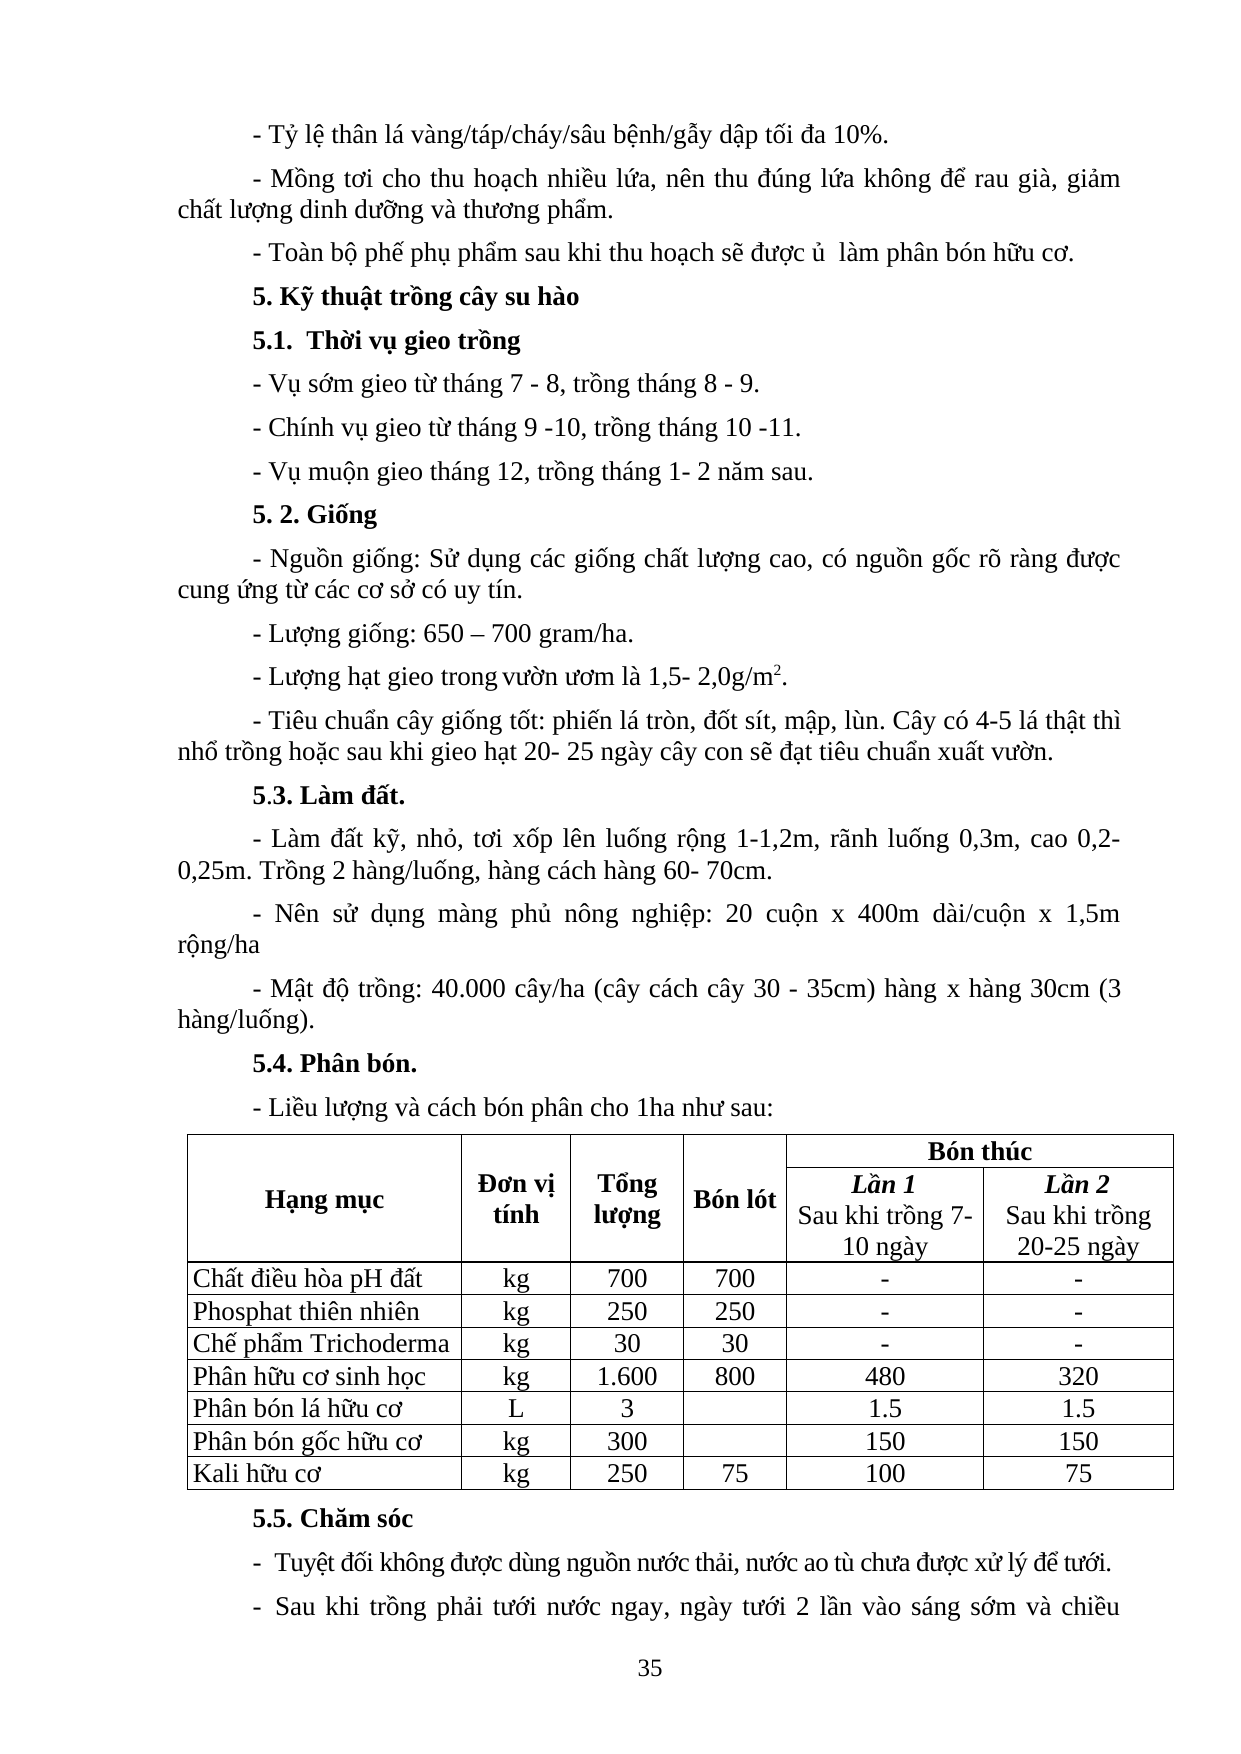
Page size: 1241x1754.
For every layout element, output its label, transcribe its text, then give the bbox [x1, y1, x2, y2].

table_header Đơn vị tính [462, 1135, 570, 1261]
table_cell Lần 2 Sau khi trồng 20-25 ngày [984, 1168, 1173, 1261]
text - Lượng hạt gieo trong vườn ươm là 1,5- 2,0g/m2. [177, 661, 1122, 692]
table_cell kg [462, 1457, 570, 1489]
table_cell L [462, 1392, 570, 1423]
table_cell 30 [571, 1328, 683, 1359]
table_cell Phosphat thiên nhiên [188, 1295, 461, 1327]
table_cell - [984, 1263, 1173, 1294]
table_cell Phân bón gốc hữu cơ [188, 1425, 461, 1456]
text - Tỷ lệ thân lá vàng/táp/cháy/sâu bệnh/gẫy dập tối đa 10%. [177, 118, 1122, 149]
table_cell kg [462, 1328, 570, 1359]
text 5.3. Làm đất. [177, 779, 1122, 810]
text 5.5. Chăm sóc [177, 1502, 1122, 1533]
table_cell 100 [787, 1457, 983, 1489]
table_cell 700 [684, 1263, 786, 1294]
text 5.4. Phân bón. [177, 1047, 1122, 1078]
table_cell - [787, 1328, 983, 1359]
table_cell 75 [984, 1457, 1173, 1489]
table_cell Kali hữu cơ [188, 1457, 461, 1489]
table_cell kg [462, 1295, 570, 1327]
table_cell 320 [984, 1360, 1173, 1391]
table_cell [684, 1392, 786, 1423]
table_cell 3 [571, 1392, 683, 1423]
table_cell - [984, 1295, 1173, 1327]
table_cell 1.5 [984, 1392, 1173, 1423]
table_cell - [984, 1328, 1173, 1359]
table_header Bón lót [684, 1135, 786, 1261]
text - Toàn bộ phế phụ phẩm sau khi thu hoạch sẽ được ủ làm phân bón hữu cơ. [177, 237, 1122, 268]
table_cell [684, 1425, 786, 1456]
table_cell - [787, 1295, 983, 1327]
table_cell 150 [984, 1425, 1173, 1456]
text - Nên sử dụng màng phủ nông nghiệp: 20 cuộn x 400m dài/cuộn x 1,5m rộng/ha [177, 897, 1122, 960]
text 5. Kỹ thuật trồng cây su hào [177, 280, 1122, 311]
text - Chính vụ gieo từ tháng 9 -10, trồng tháng 10 -11. [177, 411, 1122, 442]
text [177, 1589, 1122, 1621]
table_cell 30 [684, 1328, 786, 1359]
text - Vụ muộn gieo tháng 12, trồng tháng 1- 2 năm sau. [177, 455, 1122, 486]
text - Lượng giống: 650 – 700 gram/ha. [177, 617, 1122, 648]
table_cell 250 [571, 1295, 683, 1327]
text - Tuyệt đối không được dùng nguồn nước thải, nước ao tù chưa được xử lý để tưới. [177, 1546, 1122, 1577]
text - Liều lượng và cách bón phân cho 1ha như sau: [177, 1091, 1122, 1122]
table_cell Phân hữu cơ sinh học [188, 1360, 461, 1391]
table_header Tổng lượng [571, 1135, 683, 1261]
text - Mật độ trồng: 40.000 cây/ha (cây cách cây 30 - 35cm) hàng x hàng 30cm (3 hàng/luống). [177, 972, 1122, 1034]
table_cell - [787, 1263, 983, 1294]
table_cell kg [462, 1263, 570, 1294]
table_cell 1.600 [571, 1360, 683, 1391]
table_cell 700 [571, 1263, 683, 1294]
text 5. 2. Giống [177, 498, 1122, 529]
table_cell 1.5 [787, 1392, 983, 1423]
table_header Hạng mục [188, 1135, 461, 1261]
table_cell Chất điều hòa pH đất [188, 1263, 461, 1294]
table_cell 800 [684, 1360, 786, 1391]
table_cell Lần 1 Sau khi trồng 7-10 ngày [787, 1168, 983, 1261]
table_cell kg [462, 1425, 570, 1456]
table_cell 250 [684, 1295, 786, 1327]
text - Mồng tơi cho thu hoạch nhiều lứa, nên thu đúng lứa không để rau già, giảm chất lượng dinh dưỡng và thương phẩm. [177, 162, 1122, 224]
table_cell Chế phẩm Trichoderma [188, 1328, 461, 1359]
text - Tiêu chuẩn cây giống tốt: phiến lá tròn, đốt sít, mập, lùn. Cây có 4-5 lá thật thì nhổ trồng hoặc sau khi gieo hạt 20- 25 ngày cây con sẽ đạt tiêu chuẩn xuất vườn. [177, 704, 1122, 766]
text - Làm đất kỹ, nhỏ, tơi xốp lên luống rộng 1-1,2m, rãnh luống 0,3m, cao 0,2- 0,25m. Trồng 2 hàng/luống, hàng cách hàng 60- 70cm. [177, 823, 1122, 885]
table_cell Phân bón lá hữu cơ [188, 1392, 461, 1423]
table_cell 250 [571, 1457, 683, 1489]
text - Nguồn giống: Sử dụng các giống chất lượng cao, có nguồn gốc rõ ràng được cung ứng từ các cơ sở có uy tín. [177, 542, 1122, 604]
table_cell 300 [571, 1425, 683, 1456]
table_cell kg [462, 1360, 570, 1391]
table_header Bón thúc [787, 1135, 1173, 1167]
text 5.1. Thời vụ gieo trồng [177, 324, 1122, 355]
table_cell 480 [787, 1360, 983, 1391]
table_cell 150 [787, 1425, 983, 1456]
text - Vụ sớm gieo từ tháng 7 - 8, trồng tháng 8 - 9. [177, 367, 1122, 399]
table_cell 75 [684, 1457, 786, 1489]
